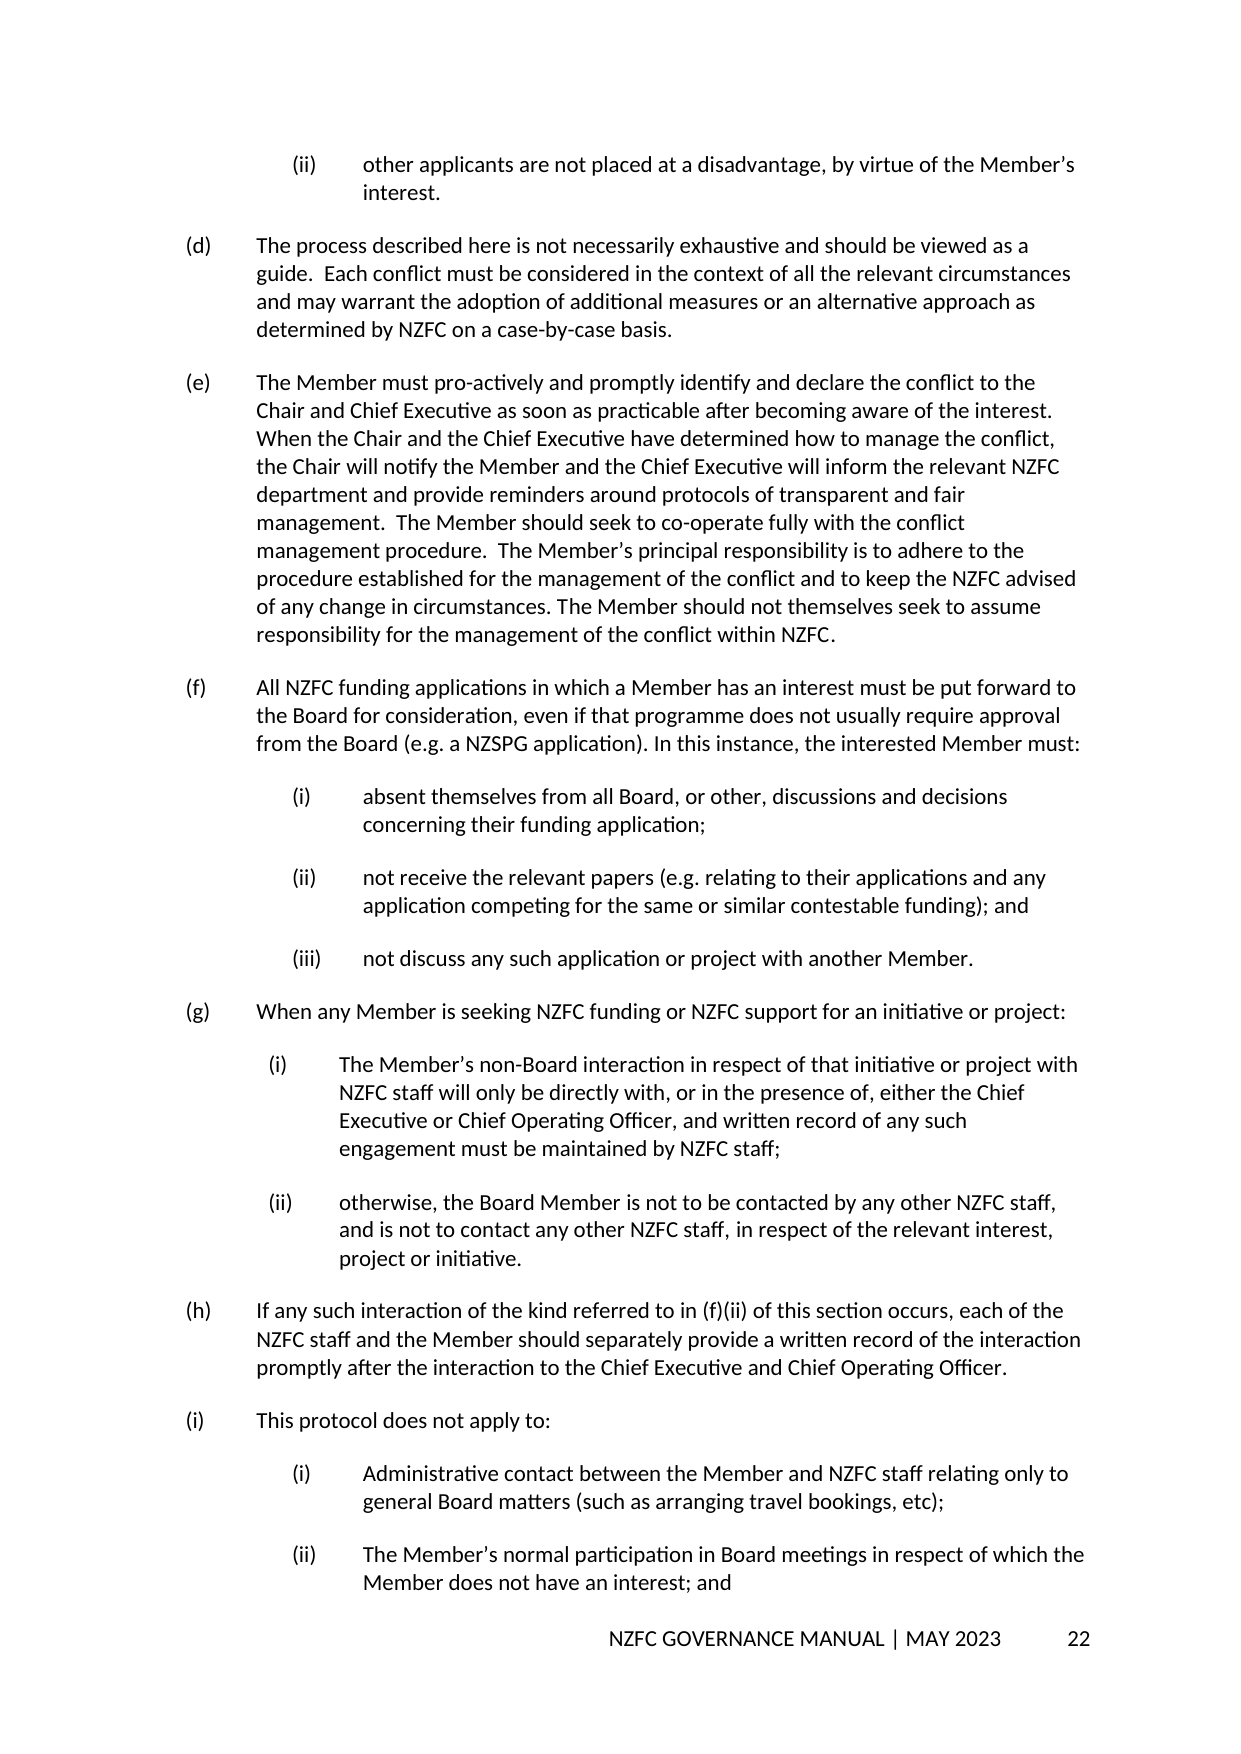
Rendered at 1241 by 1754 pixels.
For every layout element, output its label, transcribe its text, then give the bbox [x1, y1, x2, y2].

text This protocol does not apply to: [185, 1406, 1090, 1434]
text absent themselves from all Board, or other, discussions and decisions concerning their funding application; [292, 782, 1090, 838]
text The Member’s non-Board interaction in respect of that initiative or project with NZFC staff will only be directly with, or in the presence of, either the Chief Executive or Chief Operating Officer, and written record of any such engagement must be maintained by NZFC staff; [268, 1051, 1090, 1163]
text When any Member is seeking NZFC funding or NZFC support for an initiative or project: [185, 997, 1090, 1026]
text The Member’s normal participation in Board meetings in respect of which the Member does not have an interest; and [292, 1540, 1090, 1596]
text not discuss any such application or project with another Member. [292, 944, 1090, 972]
text The Member must pro-actively and promptly identify and declare the conflict to the Chair and Chief Executive as soon as practicable after becoming aware of the interest. When the Chair and the Chief Executive have determined how to manage the conflict, the Chair will notify the Member and the Chief Executive will inform the relevant NZFC department and provide reminders around protocols of transparent and fair management. The Member should seek to co-operate fully with the conflict management procedure. The Member’s principal responsibility is to adhere to the procedure established for the management of the conflict and to keep the NZFC advised of any change in circumstances. The Member should not themselves seek to assume responsibility for the management of the conflict within NZFC. [185, 368, 1090, 648]
text not receive the relevant papers (e.g. relating to their applications and any application competing for the same or similar contestable funding); and [292, 863, 1090, 919]
text other applicants are not placed at a disadvantage, by virtue of the Member’s interest. [292, 150, 1090, 206]
text The process described here is not necessarily exhaustive and should be viewed as a guide. Each conflict must be considered in the context of all the relevant circumstances and may warrant the adoption of additional measures or an alternative approach as determined by NZFC on a case-by-case basis. [185, 231, 1090, 343]
text All NZFC funding applications in which a Member has an interest must be put forward to the Board for consideration, even if that programme does not usually require approval from the Board (e.g. a NZSPG application). In this instance, the interested Member must: [185, 673, 1090, 757]
text otherwise, the Board Member is not to be contacted by any other NZFC staff, and is not to contact any other NZFC staff, in respect of the relevant interest, project or initiative. [268, 1188, 1090, 1272]
text If any such interaction of the kind referred to in (f)(ii) of this section occurs, each of the NZFC staff and the Member should separately provide a written record of the interaction promptly after the interaction to the Chief Executive and Chief Operating Officer. [185, 1297, 1090, 1381]
text Administrative contact between the Member and NZFC staff relating only to general Board matters (such as arranging travel bookings, etc); [292, 1459, 1090, 1515]
